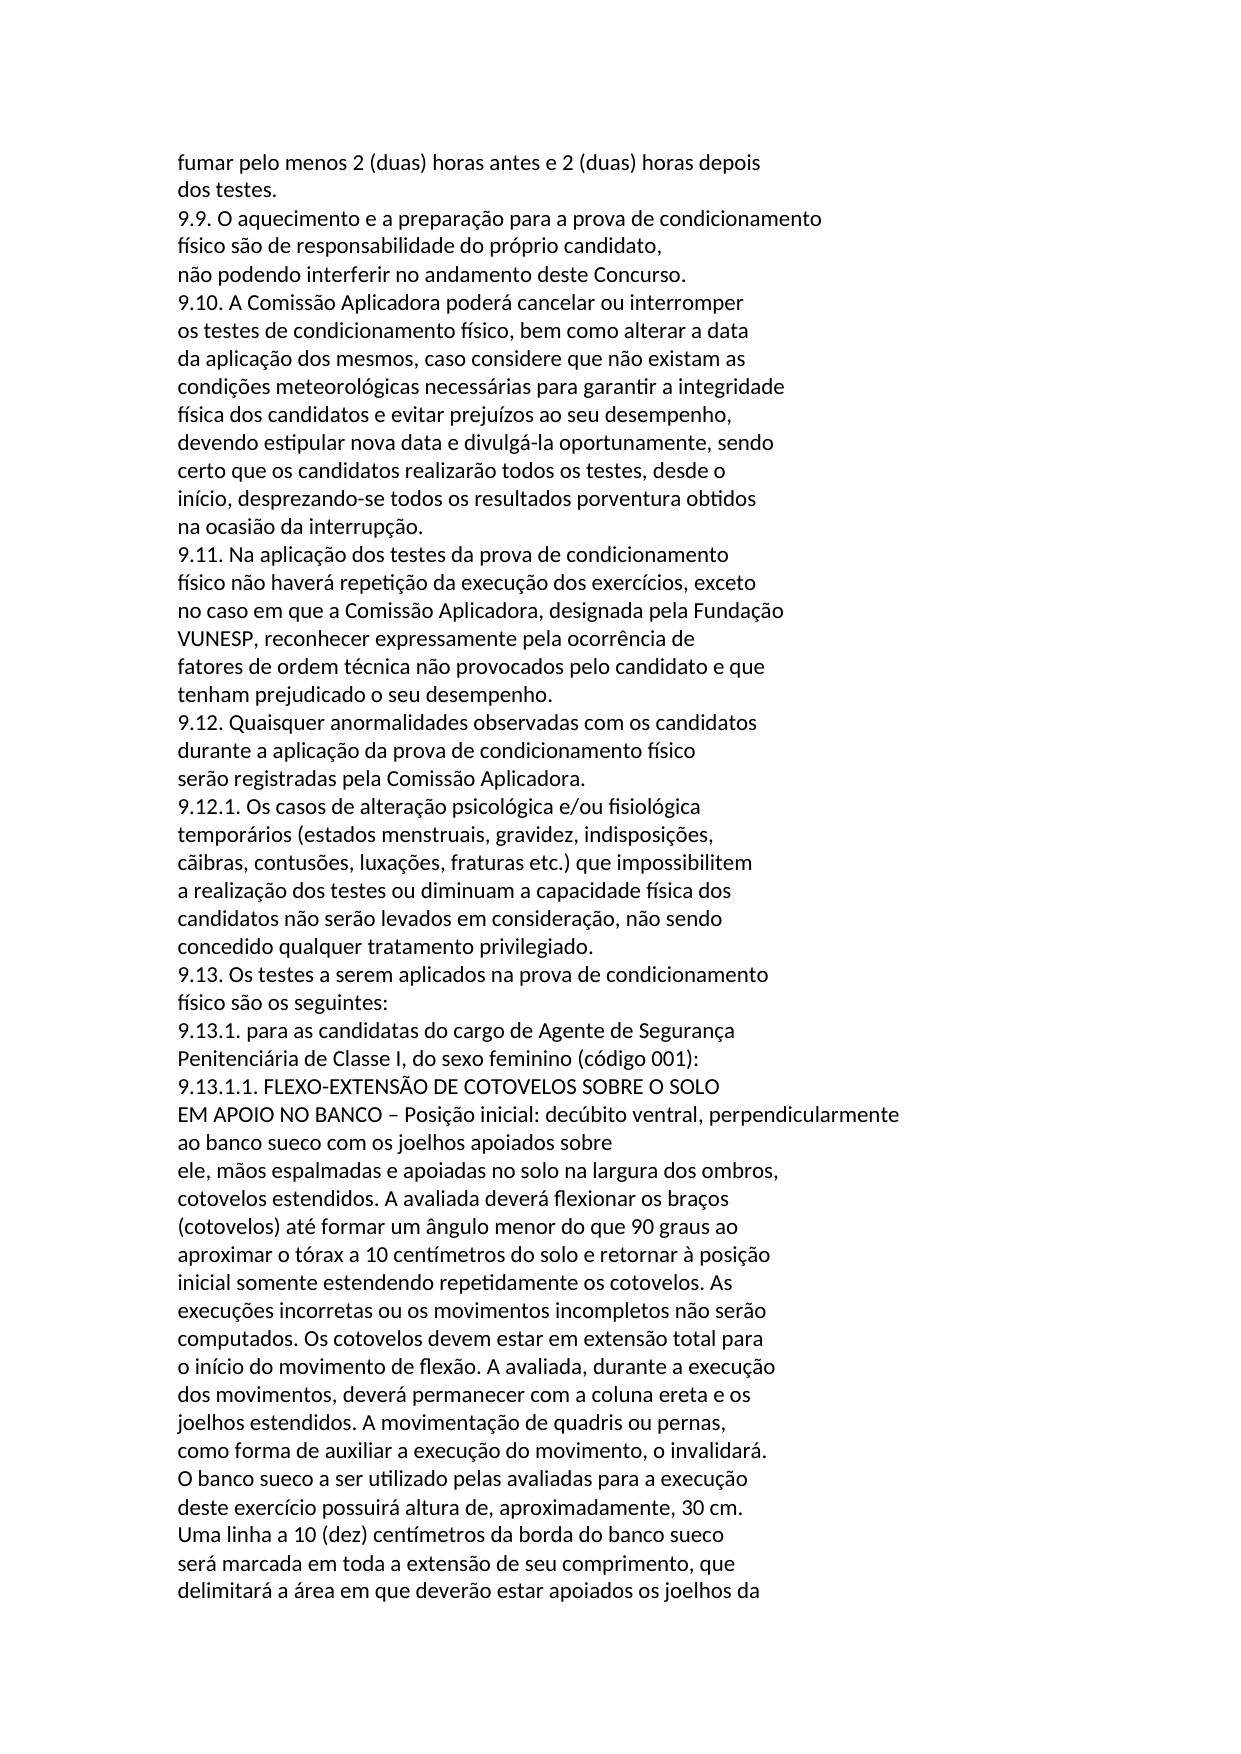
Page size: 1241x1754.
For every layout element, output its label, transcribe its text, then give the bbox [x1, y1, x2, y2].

text fumar pelo menos 2 (duas) horas antes e 2 (duas) horas depois [177, 148, 1063, 176]
text cotovelos estendidos. A avaliada deverá flexionar os braços [177, 1184, 1063, 1212]
text Uma linha a 10 (dez) centímetros da borda do banco sueco [177, 1521, 1063, 1549]
text na ocasião da interrupção. [177, 512, 1063, 540]
text físico não haverá repetição da execução dos exercícios, exceto [177, 568, 1063, 596]
text início, desprezando-se todos os resultados porventura obtidos [177, 484, 1063, 512]
text joelhos estendidos. A movimentação de quadris ou pernas, [177, 1408, 1063, 1437]
text físico são os seguintes: [177, 988, 1063, 1016]
text ao banco sueco com os joelhos apoiados sobre [177, 1128, 1063, 1156]
text devendo estipular nova data e divulgá-la oportunamente, sendo [177, 428, 1063, 456]
text 9.9. O aquecimento e a preparação para a prova de condicionamento [177, 204, 1063, 232]
text no caso em que a Comissão Aplicadora, designada pela Fundação [177, 596, 1063, 624]
text durante a aplicação da prova de condicionamento físico [177, 736, 1063, 764]
text dos movimentos, deverá permanecer com a coluna ereta e os [177, 1381, 1063, 1408]
text da aplicação dos mesmos, caso considere que não existam as [177, 344, 1063, 372]
text 9.13.1.1. FLEXO-EXTENSÃO DE COTOVELOS SOBRE O SOLO [177, 1072, 1063, 1100]
text não podendo interferir no andamento deste Concurso. [177, 260, 1063, 288]
text concedido qualquer tratamento privilegiado. [177, 932, 1063, 960]
text temporários (estados menstruais, gravidez, indisposições, [177, 820, 1063, 848]
text (cotovelos) até formar um ângulo menor do que 90 graus ao [177, 1212, 1063, 1240]
text Penitenciária de Classe I, do sexo feminino (código 001): [177, 1044, 1063, 1072]
text candidatos não serão levados em consideração, não sendo [177, 904, 1063, 932]
text execuções incorretas ou os movimentos incompletos não serão [177, 1296, 1063, 1324]
text 9.13.1. para as candidatas do cargo de Agente de Segurança [177, 1016, 1063, 1044]
text 9.10. A Comissão Aplicadora poderá cancelar ou interromper [177, 288, 1063, 316]
text computados. Os cotovelos devem estar em extensão total para [177, 1324, 1063, 1352]
text fatores de ordem técnica não provocados pelo candidato e que [177, 652, 1063, 680]
text a realização dos testes ou diminuam a capacidade física dos [177, 876, 1063, 904]
text física dos candidatos e evitar prejuízos ao seu desempenho, [177, 400, 1063, 428]
text 9.11. Na aplicação dos testes da prova de condicionamento [177, 540, 1063, 568]
text delimitará a área em que deverão estar apoiados os joelhos da [177, 1577, 1063, 1605]
text os testes de condicionamento físico, bem como alterar a data [177, 316, 1063, 344]
text 9.12.1. Os casos de alteração psicológica e/ou fisiológica [177, 792, 1063, 820]
text ele, mãos espalmadas e apoiadas no solo na largura dos ombros, [177, 1156, 1063, 1184]
text EM APOIO NO BANCO – Posição inicial: decúbito ventral, perpendicularmente [177, 1100, 1063, 1128]
text dos testes. [177, 176, 1063, 204]
text 9.12. Quaisquer anormalidades observadas com os candidatos [177, 708, 1063, 736]
text o início do movimento de flexão. A avaliada, durante a execução [177, 1352, 1063, 1381]
text deste exercício possuirá altura de, aproximadamente, 30 cm. [177, 1493, 1063, 1521]
text físico são de responsabilidade do próprio candidato, [177, 232, 1063, 260]
text VUNESP, reconhecer expressamente pela ocorrência de [177, 624, 1063, 652]
text cãibras, contusões, luxações, fraturas etc.) que impossibilitem [177, 848, 1063, 876]
text condições meteorológicas necessárias para garantir a integridade [177, 372, 1063, 400]
text certo que os candidatos realizarão todos os testes, desde o [177, 456, 1063, 484]
text será marcada em toda a extensão de seu comprimento, que [177, 1549, 1063, 1577]
text serão registradas pela Comissão Aplicadora. [177, 764, 1063, 792]
text inicial somente estendendo repetidamente os cotovelos. As [177, 1268, 1063, 1296]
text O banco sueco a ser utilizado pelas avaliadas para a execução [177, 1464, 1063, 1493]
text tenham prejudicado o seu desempenho. [177, 680, 1063, 708]
text aproximar o tórax a 10 centímetros do solo e retornar à posição [177, 1240, 1063, 1268]
text 9.13. Os testes a serem aplicados na prova de condicionamento [177, 960, 1063, 988]
text como forma de auxiliar a execução do movimento, o invalidará. [177, 1437, 1063, 1464]
